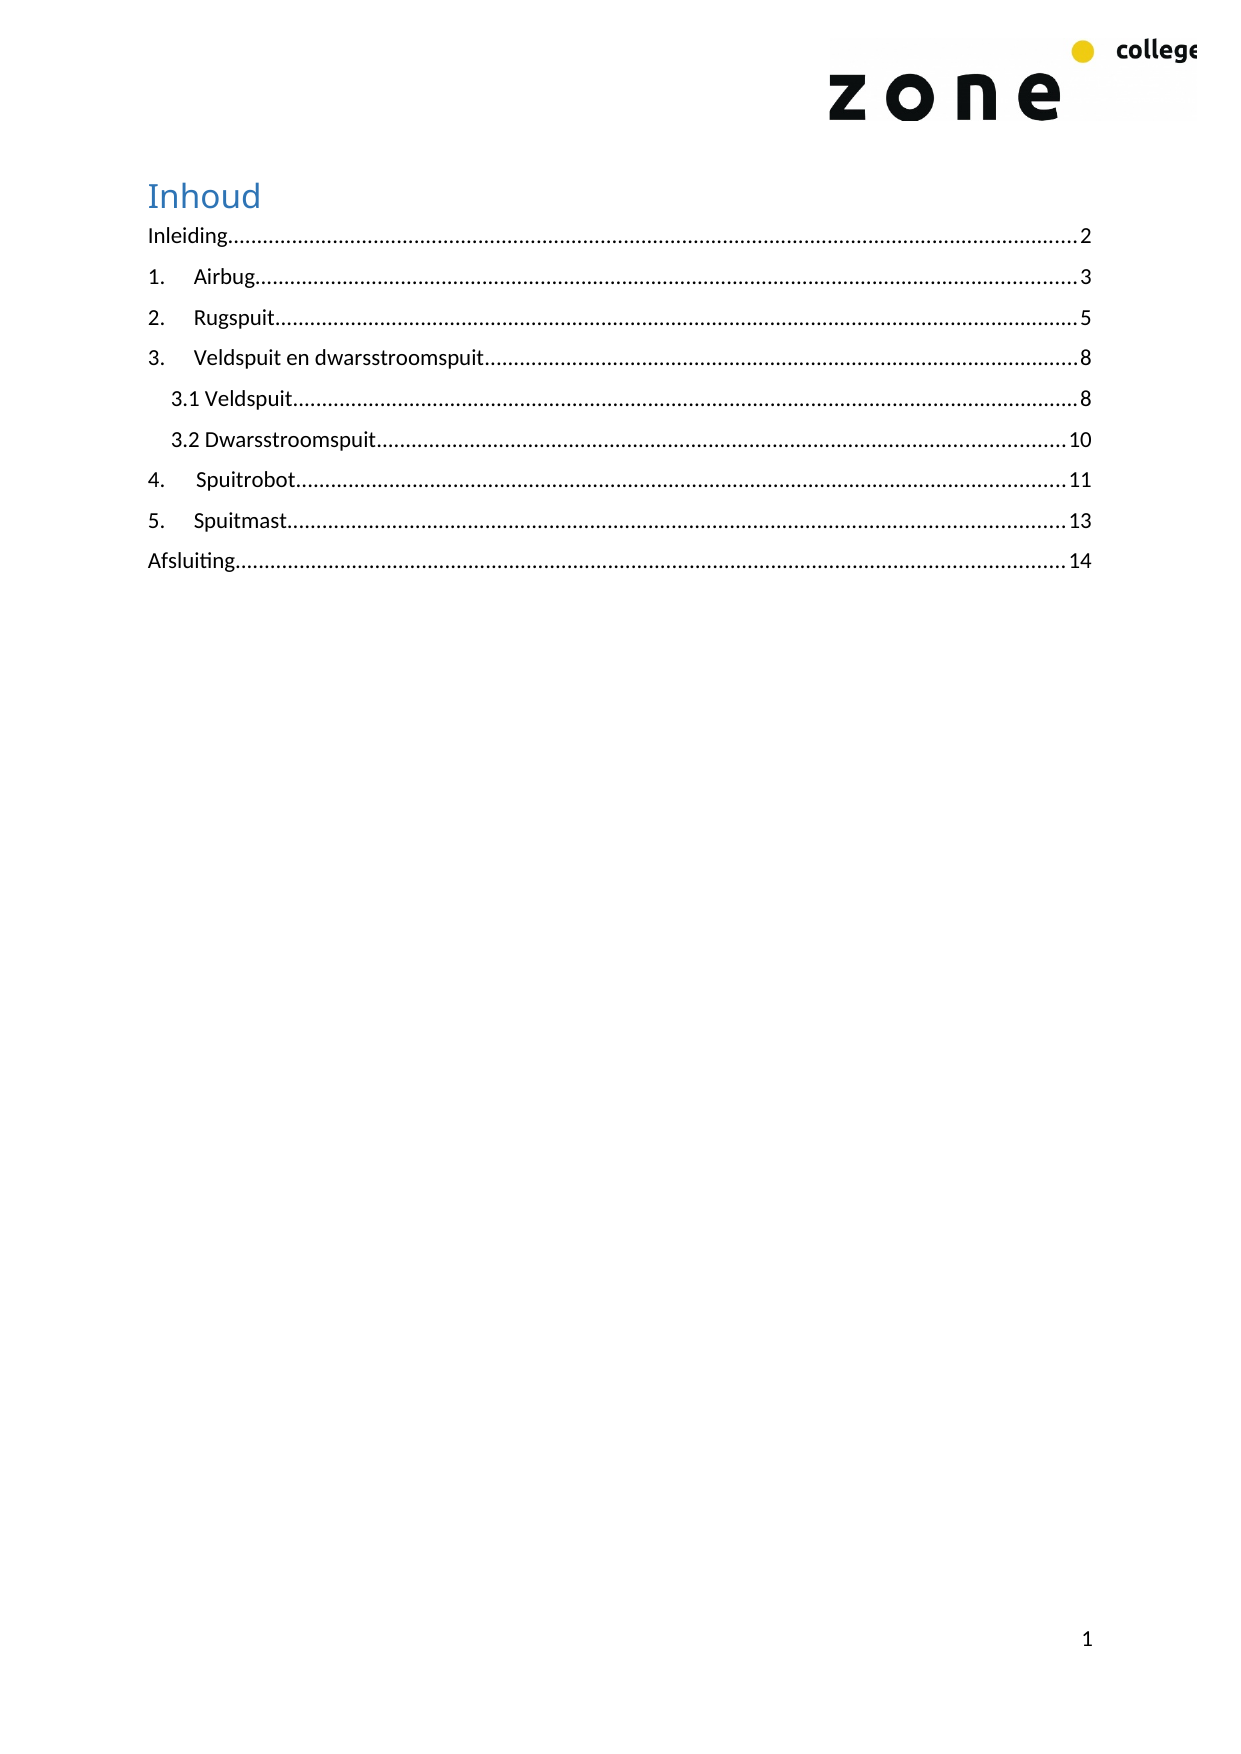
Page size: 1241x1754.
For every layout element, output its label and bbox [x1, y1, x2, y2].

picture [828, 38, 1197, 120]
